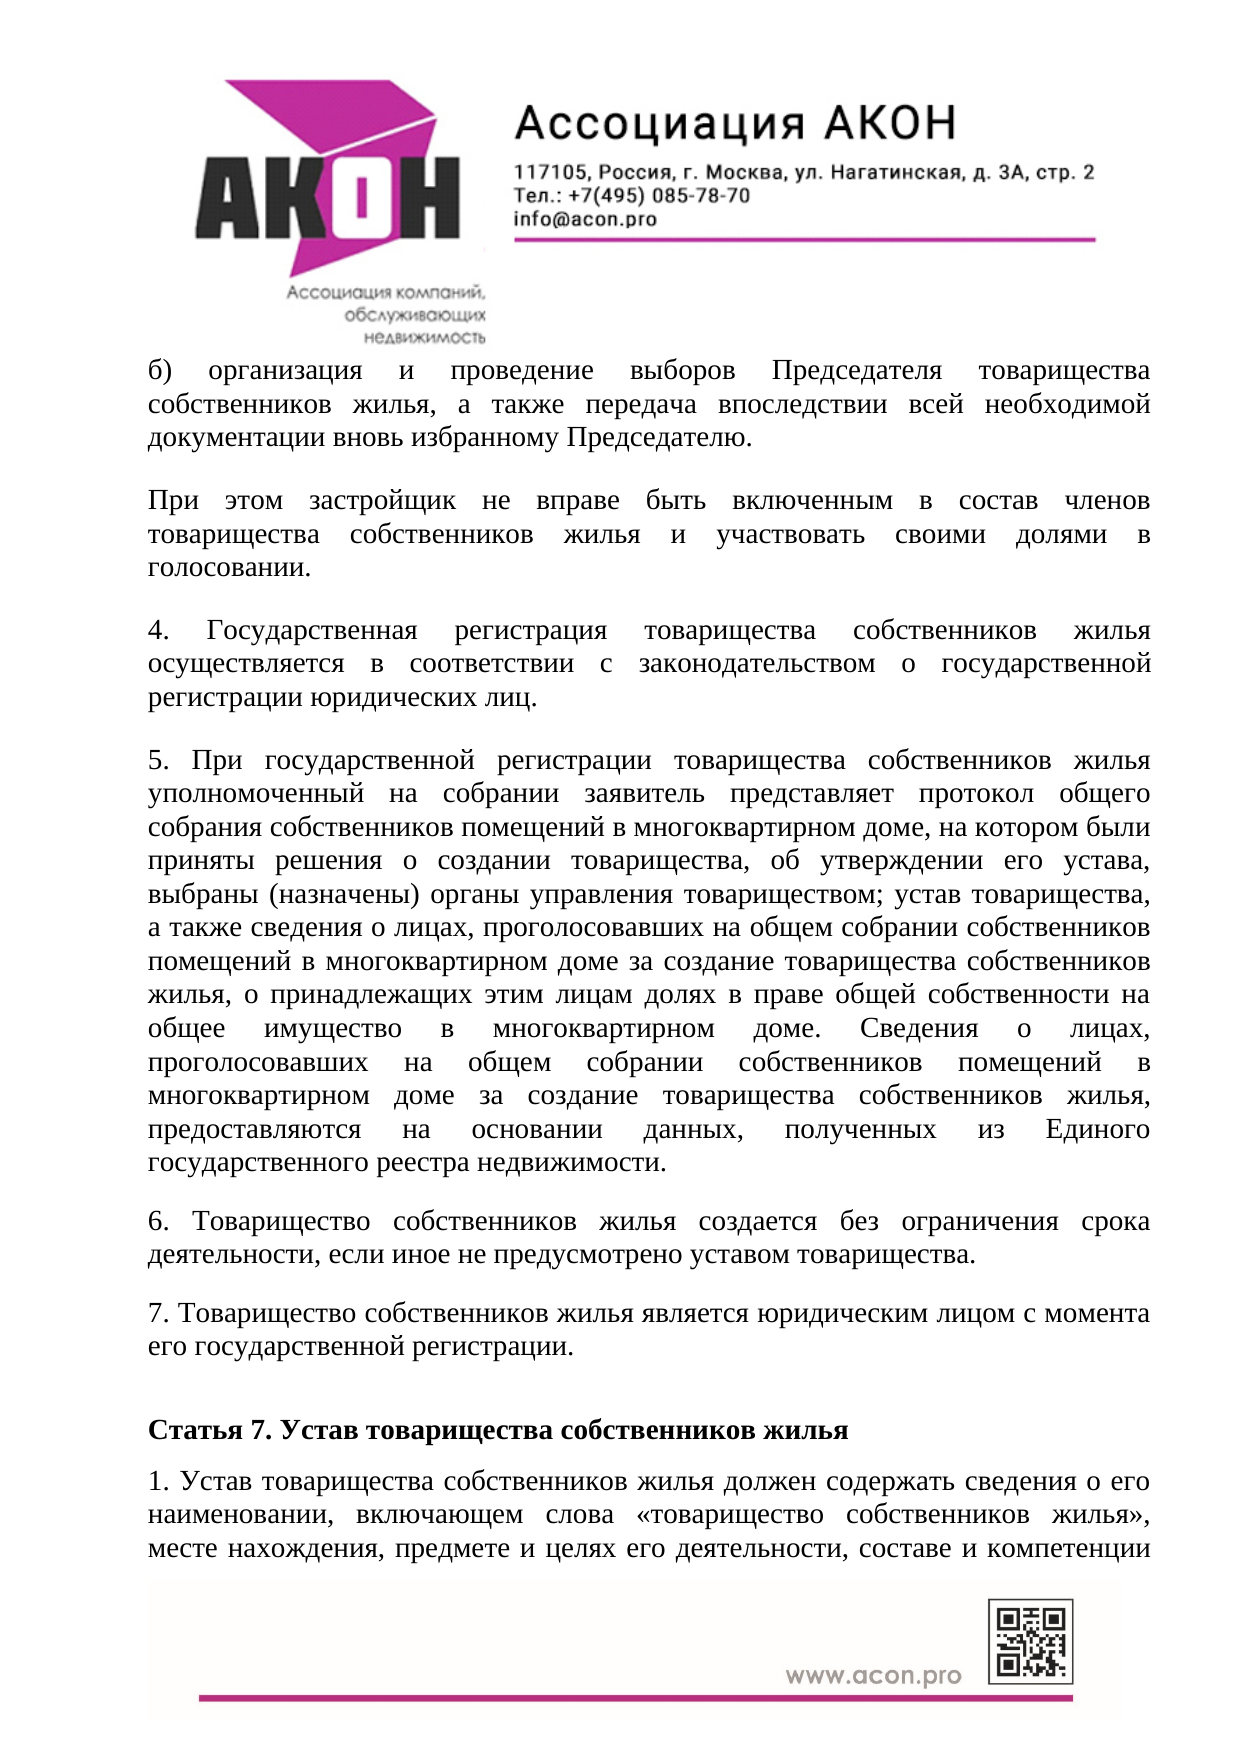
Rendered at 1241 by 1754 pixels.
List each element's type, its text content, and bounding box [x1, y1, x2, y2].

text 6. Товарищество собственников жилья создается без ограничения срока деятельности, если иное не предусмотрено уставом товарищества. [148, 1203, 1152, 1270]
text б) организация и проведение выборов Председателя товарищества собственников жилья, а также передача впоследствии всей необходимой документации вновь избранному Председателю. [148, 352, 1152, 453]
text 7. Товарищество собственников жилья является юридическим лицом с момента его государственной регистрации. [148, 1295, 1152, 1362]
text 4. Государственная регистрация товарищества собственников жилья осуществляется в соответствии с законодательством о государственной регистрации юридических лиц. [148, 612, 1152, 713]
text 5. При государственной регистрации товарищества собственников жилья уполномоченный на собрании заявитель представляет протокол общего собрания собственников помещений в многоквартирном доме, на котором были приняты решения о создании товарищества, об утверждении его устава, выбраны (назначены) органы управления товариществом; устав товарищества, а также сведения о лицах, проголосовавших на общем собрании собственников помещений в многоквартирном доме за создание товарищества собственников жилья, о принадлежащих этим лицам долях в праве общей собственности на общее имущество в многоквартирном доме. Сведения о лицах, проголосовавших на общем собрании собственников помещений в многоквартирном доме за создание товарищества собственников жилья, предоставляются на основании данных, полученных из Единого государственного реестра недвижимости. [148, 742, 1152, 1178]
picture [147, 73, 1122, 353]
picture [147, 1580, 1123, 1721]
text При этом застройщик не вправе быть включенным в состав членов товарищества собственников жилья и участвовать своими долями в голосовании. [148, 482, 1152, 583]
text Статья 7. Устав товарищества собственников жилья [148, 1412, 1152, 1446]
